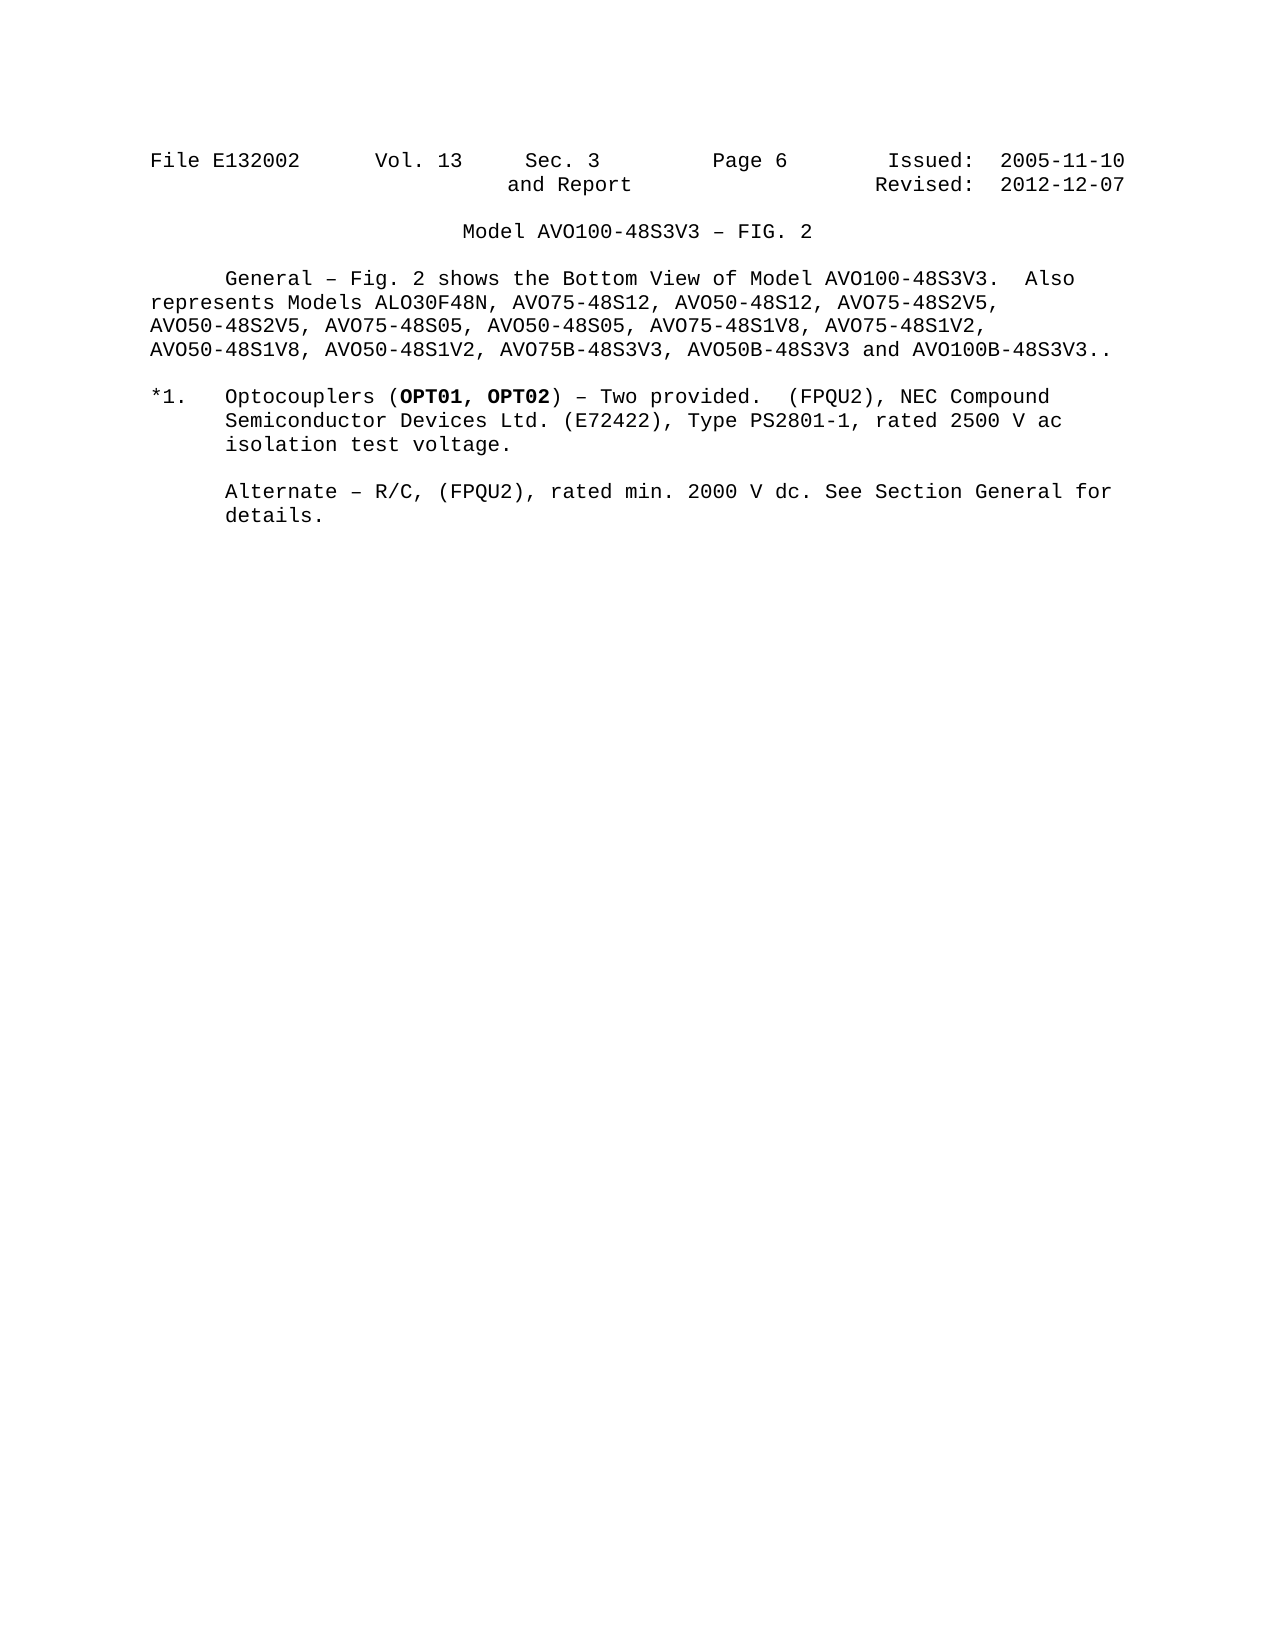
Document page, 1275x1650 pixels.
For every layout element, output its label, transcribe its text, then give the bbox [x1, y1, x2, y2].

text Alternate – R/C, (FPQU2), rated min. 2000 V dc. See Section General for details. [225, 481, 1125, 528]
text AVO50-48S2V5, AVO75-48S05, AVO50-48S05, AVO75-48S1V8, AVO75-48S1V2, AVO50-48S1V8, AVO50-48S1V2, AVO75B-48S3V3, AVO50B-48S3V3 and AVO100B-48S3V3.. [150, 316, 1125, 363]
text Model AVO100-48S3V3 – FIG. 2 [150, 221, 1125, 244]
text and Report Revised: 2012-12-07 [150, 174, 1125, 197]
text *1. Optocouplers (OPT01, OPT02) – Two provided. (FPQU2), NEC Compound Semiconductor Devices Ltd. (E72422), Type PS2801-1, rated 2500 V ac isolation test voltage. [150, 386, 1125, 457]
text General – Fig. 2 shows the Bottom View of Model AVO100-48S3V3. Also represents Models ALO30F48N, AVO75-48S12, AVO50-48S12, AVO75-48S2V5, [150, 268, 1125, 316]
text File E132002 Vol. 13 Sec. 3 Page 6 Issued: 2005-11-10 [150, 150, 1125, 174]
